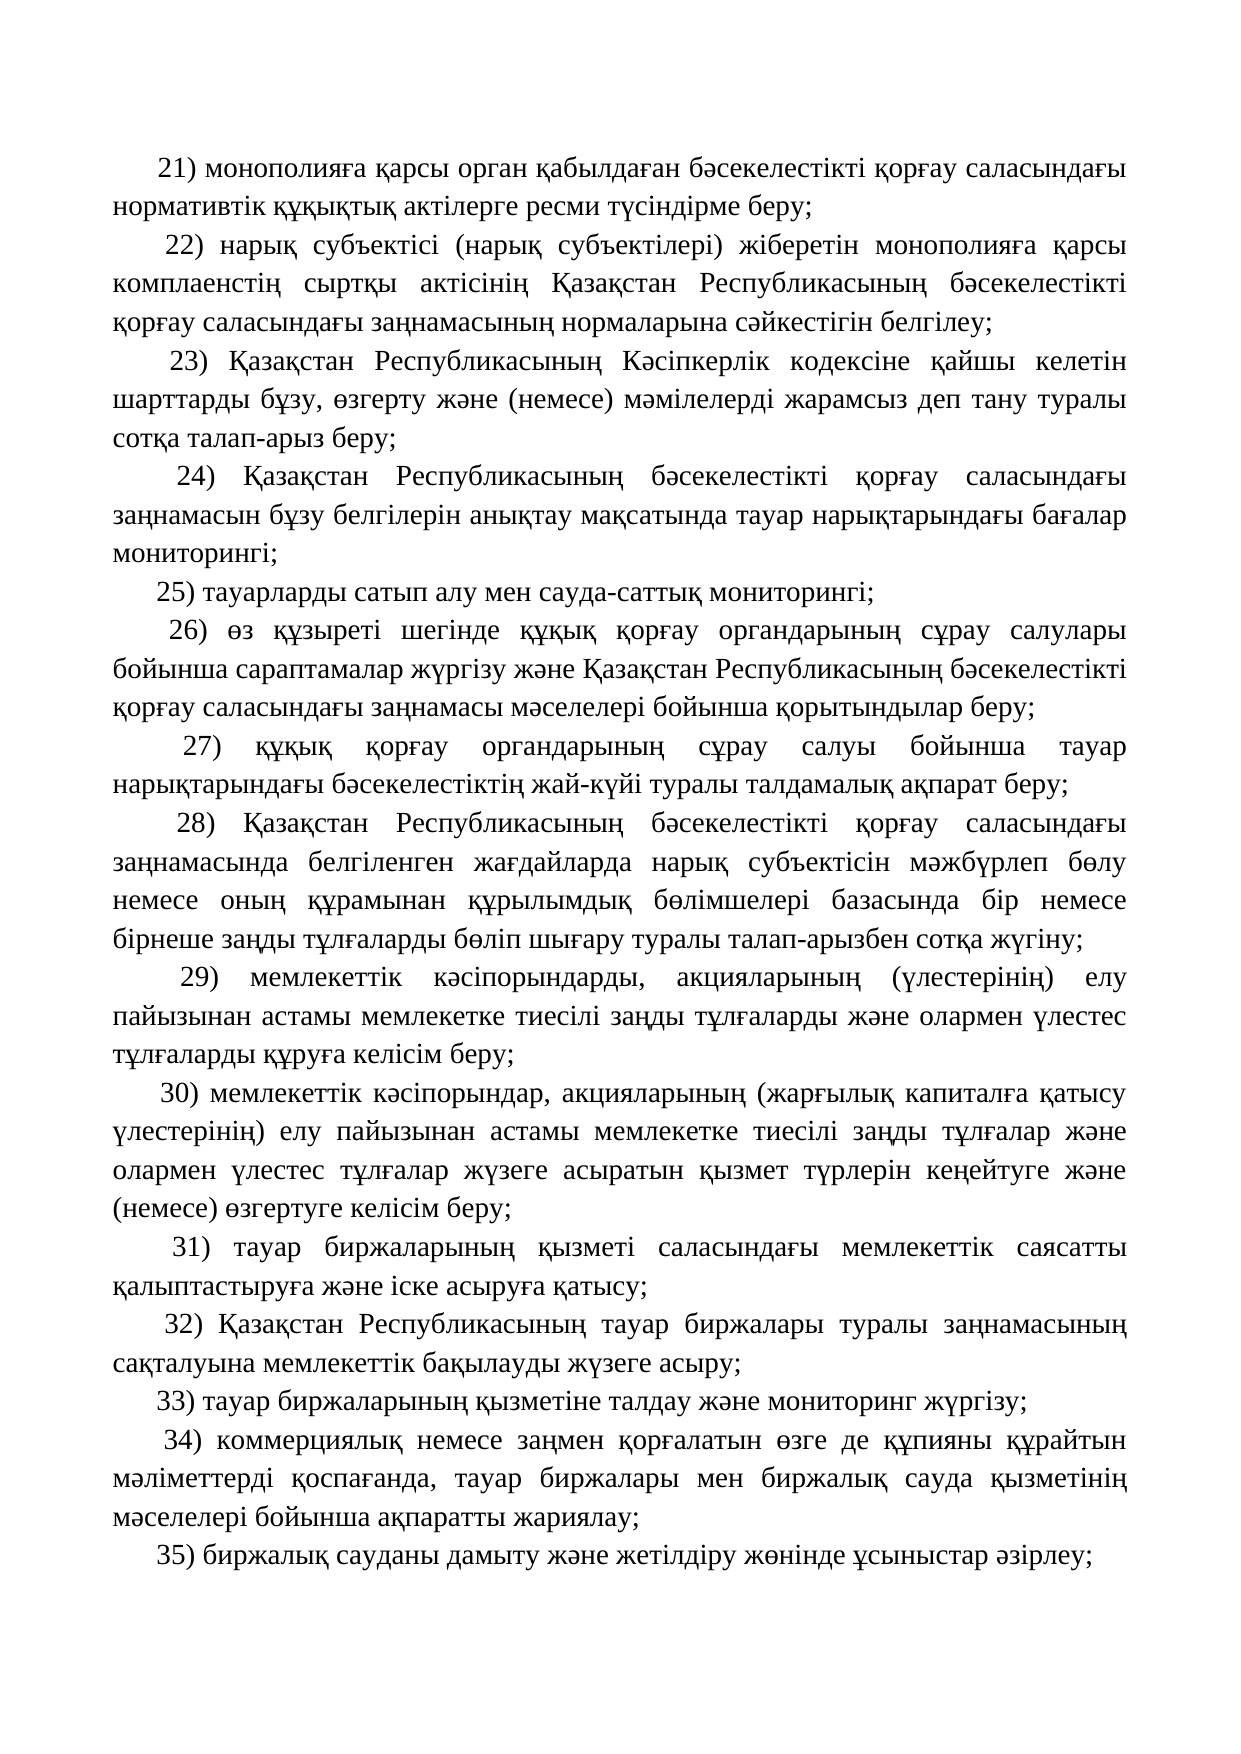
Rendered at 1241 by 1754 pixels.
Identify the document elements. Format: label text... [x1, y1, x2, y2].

text 25) тауарларды сатып алу мен сауда-саттық мониторингі; [112, 574, 1128, 607]
text 24) Қазақстан Республикасының бәсекелестікті қорғау саласындағы заңнамасын бұзу белгілерін анықтау мақсатында тауар нарықтарындағы бағалар мониторингі; [112, 458, 1128, 569]
text 33) тауар биржаларының қызметіне талдау және мониторинг жүргізу; [112, 1383, 1128, 1417]
text 27) құқық қорғау органдарының сұрау салуы бойынша тауар нарықтарындағы бәсекелестіктің жай-күйі туралы талдамалық ақпарат беру; [112, 728, 1128, 800]
text 21) монополияға қарсы орган қабылдаған бәсекелестікті қорғау саласындағы нормативтік құқықтық актілерге ресми түсіндірме беру; [112, 150, 1128, 222]
text 26) өз құзыреті шегінде құқық қорғау органдарының сұрау салулары бойынша сараптамалар жүргізу және Қазақстан Республикасының бәсекелестікті қорғау саласындағы заңнамасы мәселелері бойынша қорытындылар беру; [112, 612, 1128, 723]
text 31) тауар биржаларының қызметі саласындағы мемлекеттік саясатты қалыптастыруға және іске асыруға қатысу; [112, 1229, 1128, 1301]
text 22) нарық субъектісі (нарық субъектілері) жіберетін монополияға қарсы комплаенстің сыртқы актісінің Қазақстан Республикасының бәсекелестікті қорғау саласындағы заңнамасының нормаларына сәйкестігін белгілеу; [112, 227, 1128, 338]
text 29) мемлекеттік кәсіпорындарды, акцияларының (үлестерінің) елу пайызынан астамы мемлекетке тиесілі заңды тұлғаларды және олармен үлестес тұлғаларды құруға келісім беру; [112, 959, 1128, 1070]
text 23) Қазақстан Республикасының Кәсіпкерлік кодексіне қайшы келетін шарттарды бұзу, өзгерту және (немесе) мәмілелерді жарамсыз деп тану туралы сотқа талап-арыз беру; [112, 343, 1128, 453]
text 32) Қазақстан Республикасының тауар биржалары туралы заңнамасының сақталуына мемлекеттік бақылауды жүзеге асыру; [112, 1306, 1128, 1378]
text 28) Қазақстан Республикасының бәсекелестікті қорғау саласындағы заңнамасында белгіленген жағдайларда нарық субъектісін мәжбүрлеп бөлу немесе оның құрамынан құрылымдық бөлімшелері базасында бір немесе бірнеше заңды тұлғаларды бөліп шығару туралы талап-арызбен сотқа жүгіну; [112, 805, 1128, 954]
text 30) мемлекеттік кәсіпорындар, акцияларының (жарғылық капиталға қатысу үлестерінің) елу пайызынан астамы мемлекетке тиесілі заңды тұлғалар және олармен үлестес тұлғалар жүзеге асыратын қызмет түрлерін кеңейтуге және (немесе) өзгертуге келісім беру; [112, 1075, 1128, 1224]
text 34) коммерциялық немесе заңмен қорғалатын өзге де құпияны құрайтын мәліметтерді қоспағанда, тауар биржалары мен биржалық сауда қызметінің мәселелері бойынша ақпаратты жариялау; [112, 1422, 1128, 1532]
text 35) биржалық сауданы дамыту және жетілдіру жөнінде ұсыныстар әзірлеу; [112, 1537, 1128, 1571]
